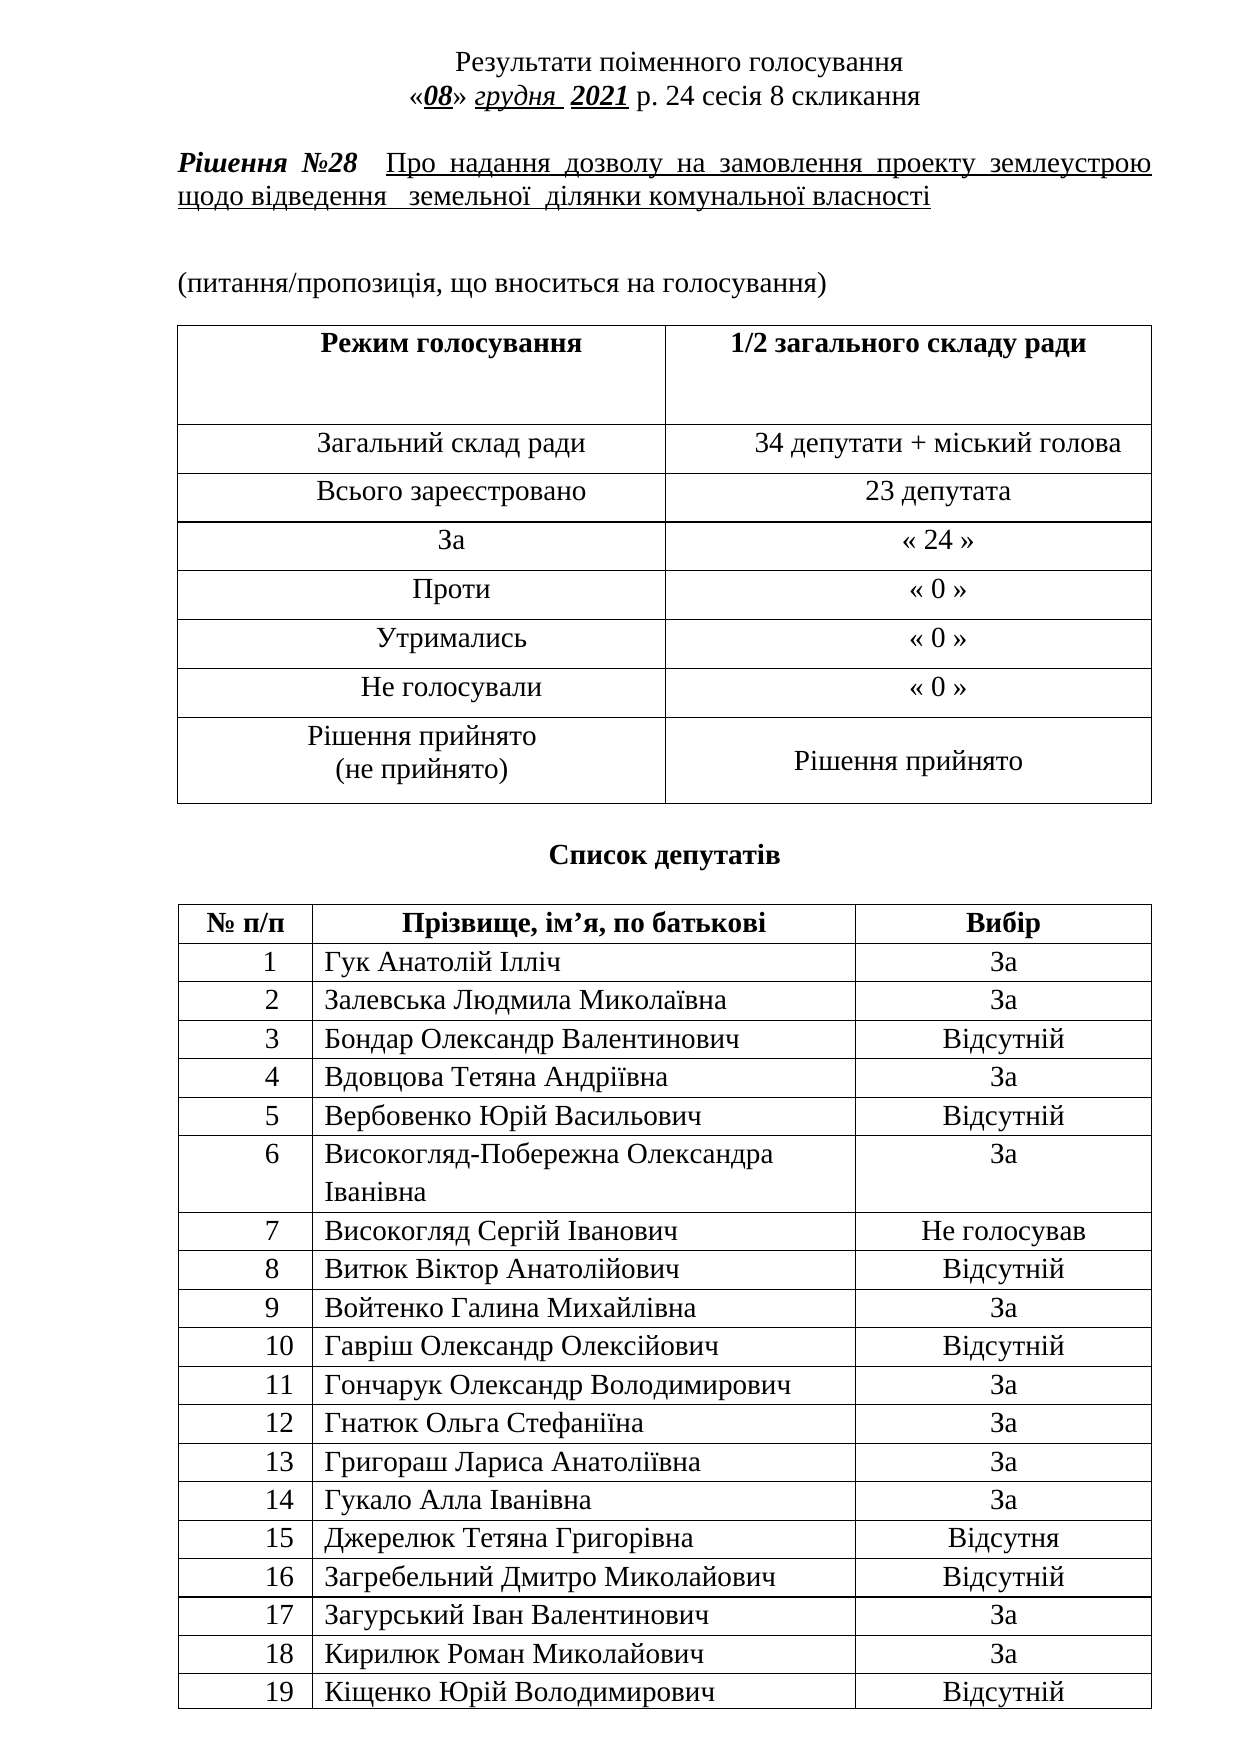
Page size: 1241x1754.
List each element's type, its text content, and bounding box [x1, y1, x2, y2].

table_cell Загребельний Дмитро Миколайович [313, 1559, 855, 1596]
table_cell 1 [179, 944, 312, 981]
table_cell За [856, 1405, 1151, 1443]
table_cell 4 [179, 1059, 312, 1097]
table_cell За [856, 982, 1151, 1020]
table_cell Рішення прийнято (не прийнято) [178, 718, 665, 803]
table_cell 19 [179, 1674, 312, 1708]
table_cell Відсутній [856, 1251, 1151, 1289]
table_cell Джерелюк Тетяна Григорівна [313, 1521, 855, 1558]
table_cell 3 [179, 1021, 312, 1058]
table_cell 5 [179, 1098, 312, 1135]
table_cell Гукало Алла Іванівна [313, 1482, 855, 1519]
table_cell 10 [179, 1328, 312, 1366]
table_cell За [856, 1367, 1151, 1404]
table_cell 34 депутати + міський голова [666, 425, 1151, 472]
table_cell Григораш Лариса Анатоліївна [313, 1444, 855, 1481]
text Рішення №28 Про надання дозволу на замовлення проекту землеустрою щодо відведення земельної ділянки комунальної власності [177, 145, 1152, 212]
text «08» грудня 2021 р. 24 сесія 8 скликання [177, 78, 1152, 111]
table_cell « 0 » [666, 571, 1151, 619]
table_header № п/п [179, 905, 312, 943]
table_cell Гончарук Олександр Володимирович [313, 1367, 855, 1404]
table_cell За [856, 1482, 1151, 1519]
table_cell 13 [179, 1444, 312, 1481]
table_cell Вдовцова Тетяна Андріївна [313, 1059, 855, 1097]
table_cell Загальний склад ради [178, 425, 665, 472]
table_cell Вербовенко Юрій Васильович [313, 1098, 855, 1135]
table_cell « 0 » [666, 669, 1151, 717]
table_cell Витюк Віктор Анатолійович [313, 1251, 855, 1289]
text (питання/пропозиція, що вноситься на голосування) [177, 265, 1152, 299]
table_cell 15 [179, 1521, 312, 1558]
text Результати поіменного голосування [177, 44, 1152, 78]
table_cell Бондар Олександр Валентинович [313, 1021, 855, 1058]
table_cell 14 [179, 1482, 312, 1519]
table_cell « 0 » [666, 620, 1151, 668]
table_cell 2 [179, 982, 312, 1020]
table_cell За [856, 944, 1151, 981]
table_cell За [856, 1136, 1151, 1212]
table_cell Відсутня [856, 1521, 1151, 1558]
table_cell « 24 » [666, 523, 1151, 570]
table_cell 16 [179, 1559, 312, 1596]
table_cell Гавріш Олександр Олексійович [313, 1328, 855, 1366]
text Список депутатів [177, 837, 1152, 871]
table_header Вибір [856, 905, 1151, 943]
table_cell Кирилюк Роман Миколайович [313, 1636, 855, 1673]
table_cell Войтенко Галина Михайлівна [313, 1290, 855, 1327]
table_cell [313, 1674, 855, 1708]
table_cell Залевська Людмила Миколаївна [313, 982, 855, 1020]
table_cell 12 [179, 1405, 312, 1443]
table_cell Відсутній [856, 1674, 1151, 1708]
table_cell Гнатюк Ольга Стефаніїна [313, 1405, 855, 1443]
table_cell 17 [179, 1598, 312, 1635]
table_cell Не голосували [178, 669, 665, 717]
table_cell За [856, 1636, 1151, 1673]
table_header 1/2 загального складу ради [666, 326, 1151, 424]
table_cell За [856, 1290, 1151, 1327]
table_cell 18 [179, 1636, 312, 1673]
table_cell Гук Анатолій Ілліч [313, 944, 855, 981]
table_header Режим голосування [178, 326, 665, 424]
table_cell Утримались [178, 620, 665, 668]
table_cell Не голосував [856, 1213, 1151, 1250]
table_cell Рішення прийнято [666, 718, 1151, 803]
table_cell 23 депутата [666, 474, 1151, 521]
table_cell За [856, 1059, 1151, 1097]
table_cell Високогляд-Побережна Олександра Іванівна [313, 1136, 855, 1212]
table_cell 11 [179, 1367, 312, 1404]
table_cell За [178, 523, 665, 570]
table_cell За [856, 1444, 1151, 1481]
table_cell Відсутній [856, 1021, 1151, 1058]
table_cell Відсутній [856, 1098, 1151, 1135]
table_cell 6 [179, 1136, 312, 1212]
table_cell Всього зареєстровано [178, 474, 665, 521]
table_cell Проти [178, 571, 665, 619]
table_cell 7 [179, 1213, 312, 1250]
table_cell Відсутній [856, 1559, 1151, 1596]
table_cell 9 [179, 1290, 312, 1327]
table_cell Відсутній [856, 1328, 1151, 1366]
table_header Прізвище, ім’я, по батькові [313, 905, 855, 943]
table_cell Високогляд Сергій Іванович [313, 1213, 855, 1250]
table_cell Загурський Іван Валентинович [313, 1598, 855, 1635]
table_cell 8 [179, 1251, 312, 1289]
table_cell За [856, 1598, 1151, 1635]
